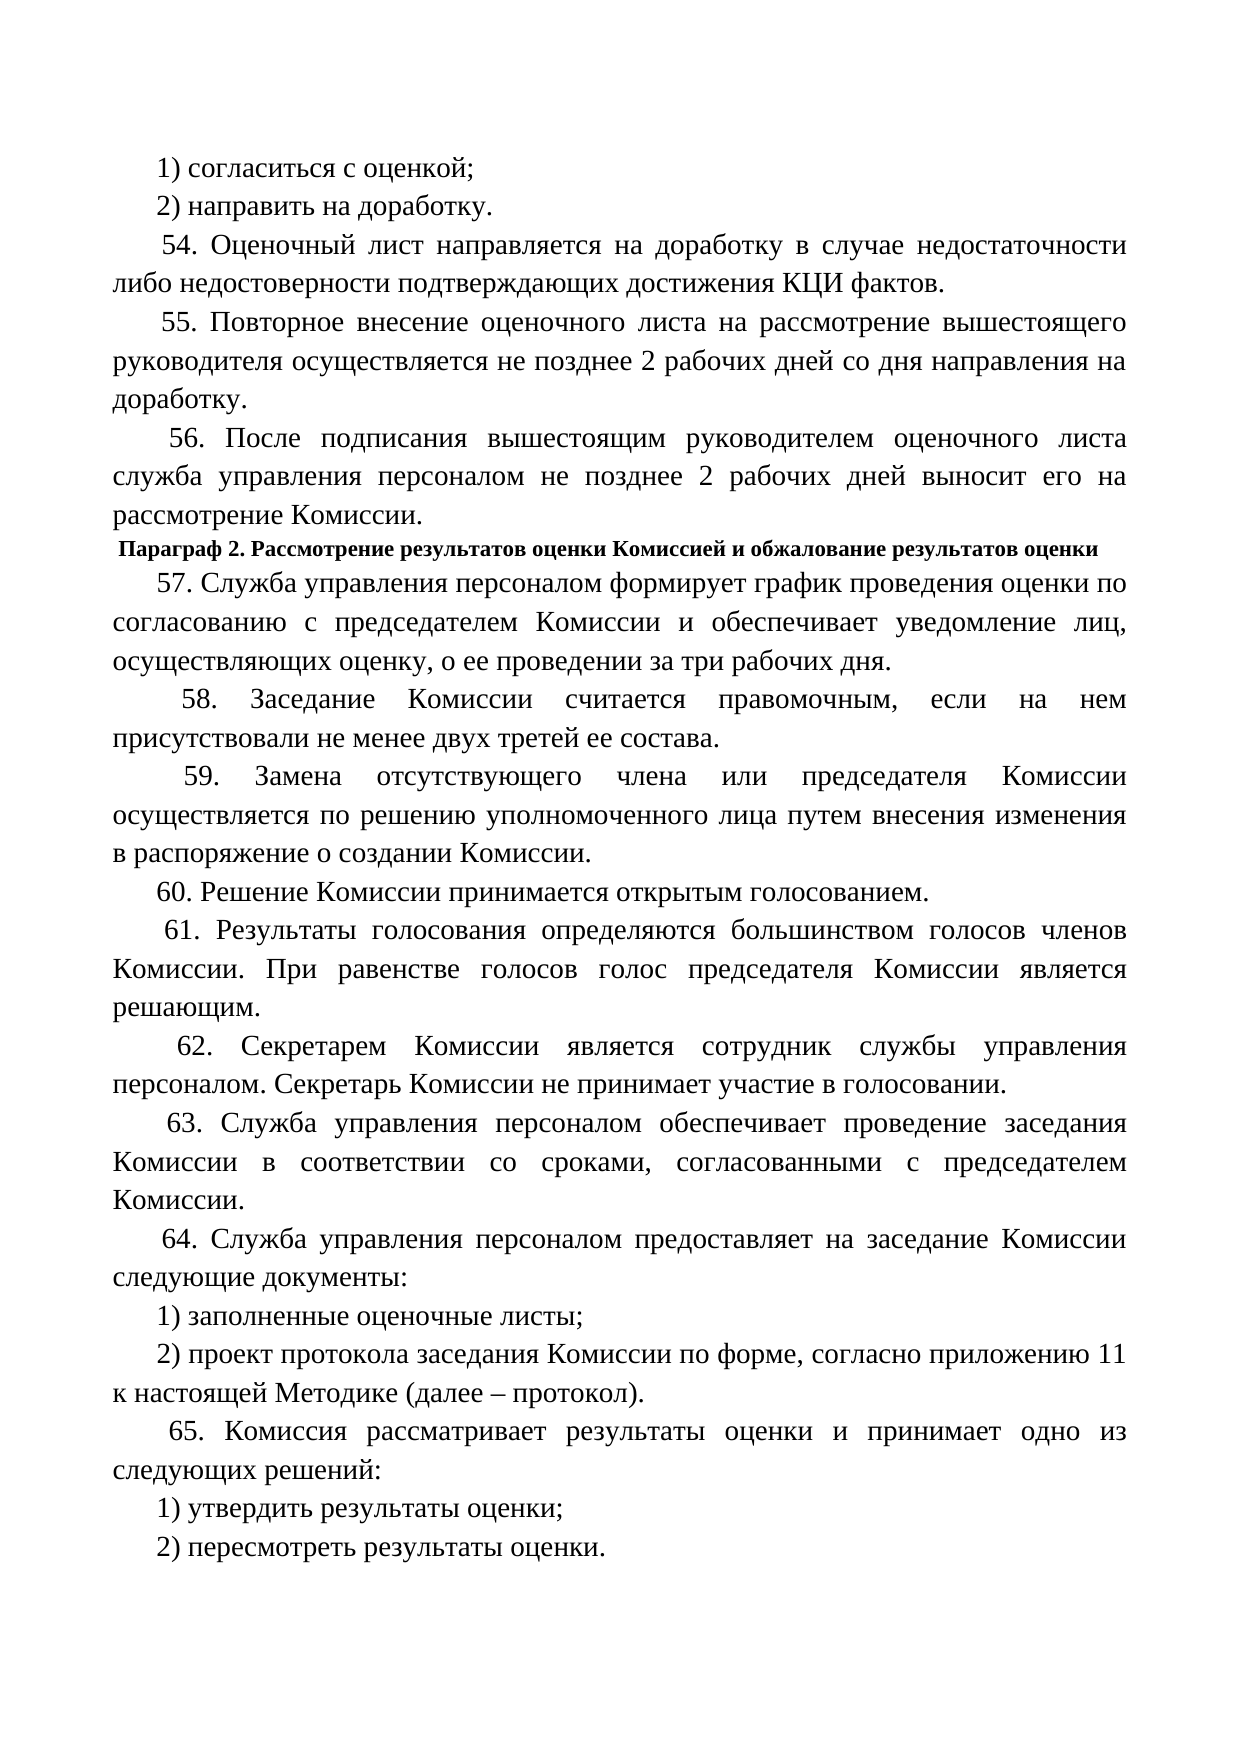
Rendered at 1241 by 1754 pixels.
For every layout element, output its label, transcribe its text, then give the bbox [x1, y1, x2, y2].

text 54. Оценочный лист направляется на доработку в случае недостаточности либо недостоверности подтверждающих достижения КЦИ фактов. [112, 227, 1128, 299]
text 1) заполненные оценочные листы; [112, 1298, 1128, 1331]
text 1) согласиться с оценкой; [112, 150, 1128, 183]
text 61. Результаты голосования определяются большинством голосов членов Комиссии. При равенстве голосов голос председателя Комиссии является решающим. [112, 912, 1128, 1023]
text Параграф 2. Рассмотрение результатов оценки Комиссией и обжалование результатов оценки [112, 535, 1128, 562]
text 65. Комиссия рассматривает результаты оценки и принимает одно из следующих решений: [112, 1413, 1128, 1486]
text 56. После подписания вышестоящим руководителем оценочного листа служба управления персоналом не позднее 2 рабочих дней выносит его на рассмотрение Комиссии. [112, 420, 1128, 530]
text 64. Служба управления персоналом предоставляет на заседание Комиссии следующие документы: [112, 1221, 1128, 1293]
text 59. Замена отсутствующего члена или председателя Комиссии осуществляется по решению уполномоченного лица путем внесения изменения в распоряжение о создании Комиссии. [112, 758, 1128, 869]
text 2) пересмотреть результаты оценки. [112, 1529, 1128, 1563]
text 63. Служба управления персоналом обеспечивает проведение заседания Комиссии в соответствии со сроками, согласованными с председателем Комиссии. [112, 1105, 1128, 1216]
text 2) проект протокола заседания Комиссии по форме, согласно приложению 11 к настоящей Методике (далее – протокол). [112, 1336, 1128, 1408]
text 1) утвердить результаты оценки; [112, 1491, 1128, 1524]
text 58. Заседание Комиссии считается правомочным, если на нем присутствовали не менее двух третей ее состава. [112, 681, 1128, 753]
text 55. Повторное внесение оценочного листа на рассмотрение вышестоящего руководителя осуществляется не позднее 2 рабочих дней со дня направления на доработку. [112, 304, 1128, 415]
text 60. Решение Комиссии принимается открытым голосованием. [112, 874, 1128, 907]
text 62. Секретарем Комиссии является сотрудник службы управления персоналом. Секретарь Комиссии не принимает участие в голосовании. [112, 1028, 1128, 1100]
text 2) направить на доработку. [112, 188, 1128, 222]
text 57. Служба управления персоналом формирует график проведения оценки по согласованию с председателем Комиссии и обеспечивает уведомление лиц, осуществляющих оценку, о ее проведении за три рабочих дня. [112, 566, 1128, 676]
